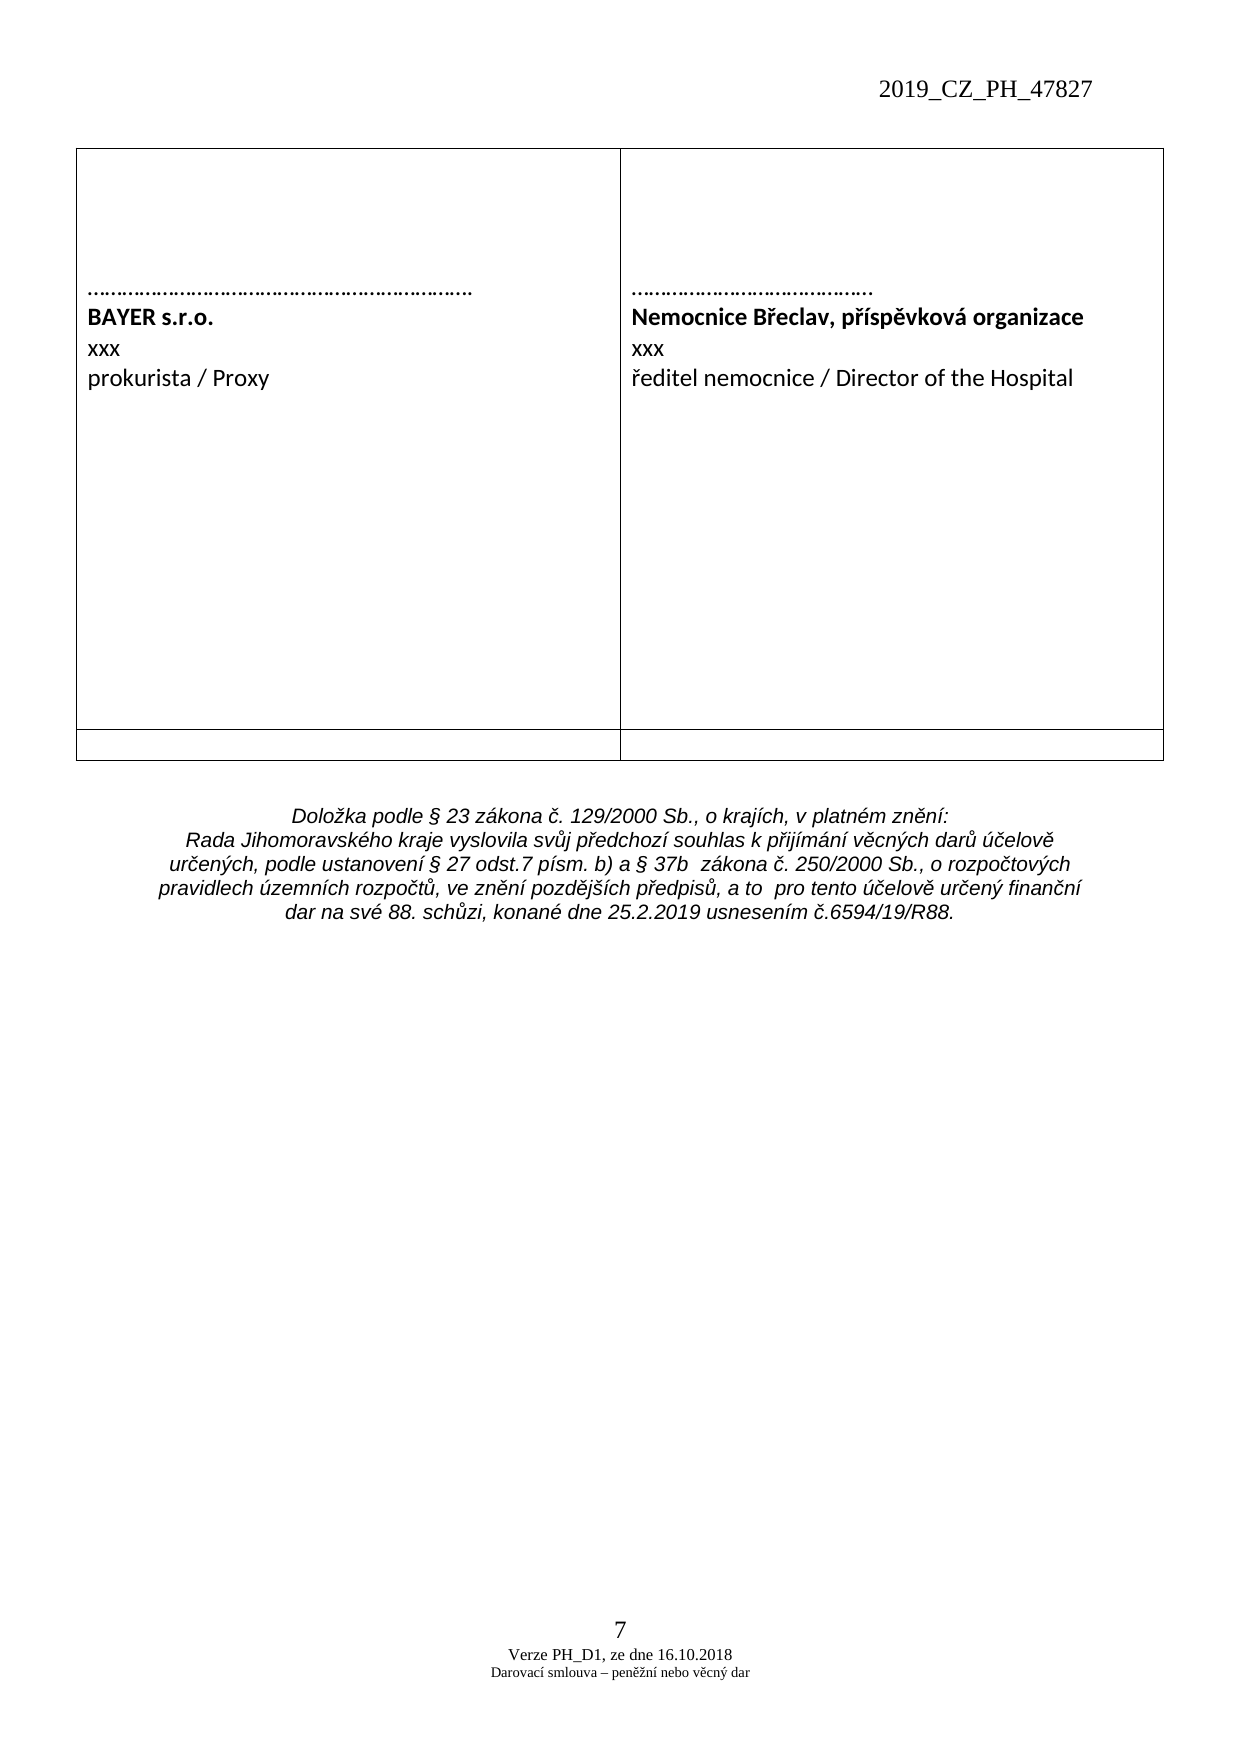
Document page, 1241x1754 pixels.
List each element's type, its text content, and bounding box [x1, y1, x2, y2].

table_cell [621, 730, 1163, 760]
table_cell [77, 730, 620, 760]
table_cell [77, 149, 620, 728]
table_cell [621, 149, 1163, 728]
text Rada Jihomoravského kraje vyslovila svůj předchozí souhlas k přijímání věcných darů účelově určených, podle ustanovení § 27 odst.7 písm. b) a § 37b zákona č. 250/2000 Sb., o rozpočtových pravidlech územních rozpočtů, ve znění pozdějších předpisů, a to pro tento účelově určený finanční dar na své 88. schůzi, konané dne 25.2.2019 usnesením č.6594/19/R88. [148, 828, 1093, 924]
text Doložka podle § 23 zákona č. 129/2000 Sb., o krajích, v platném znění: [148, 804, 1093, 828]
